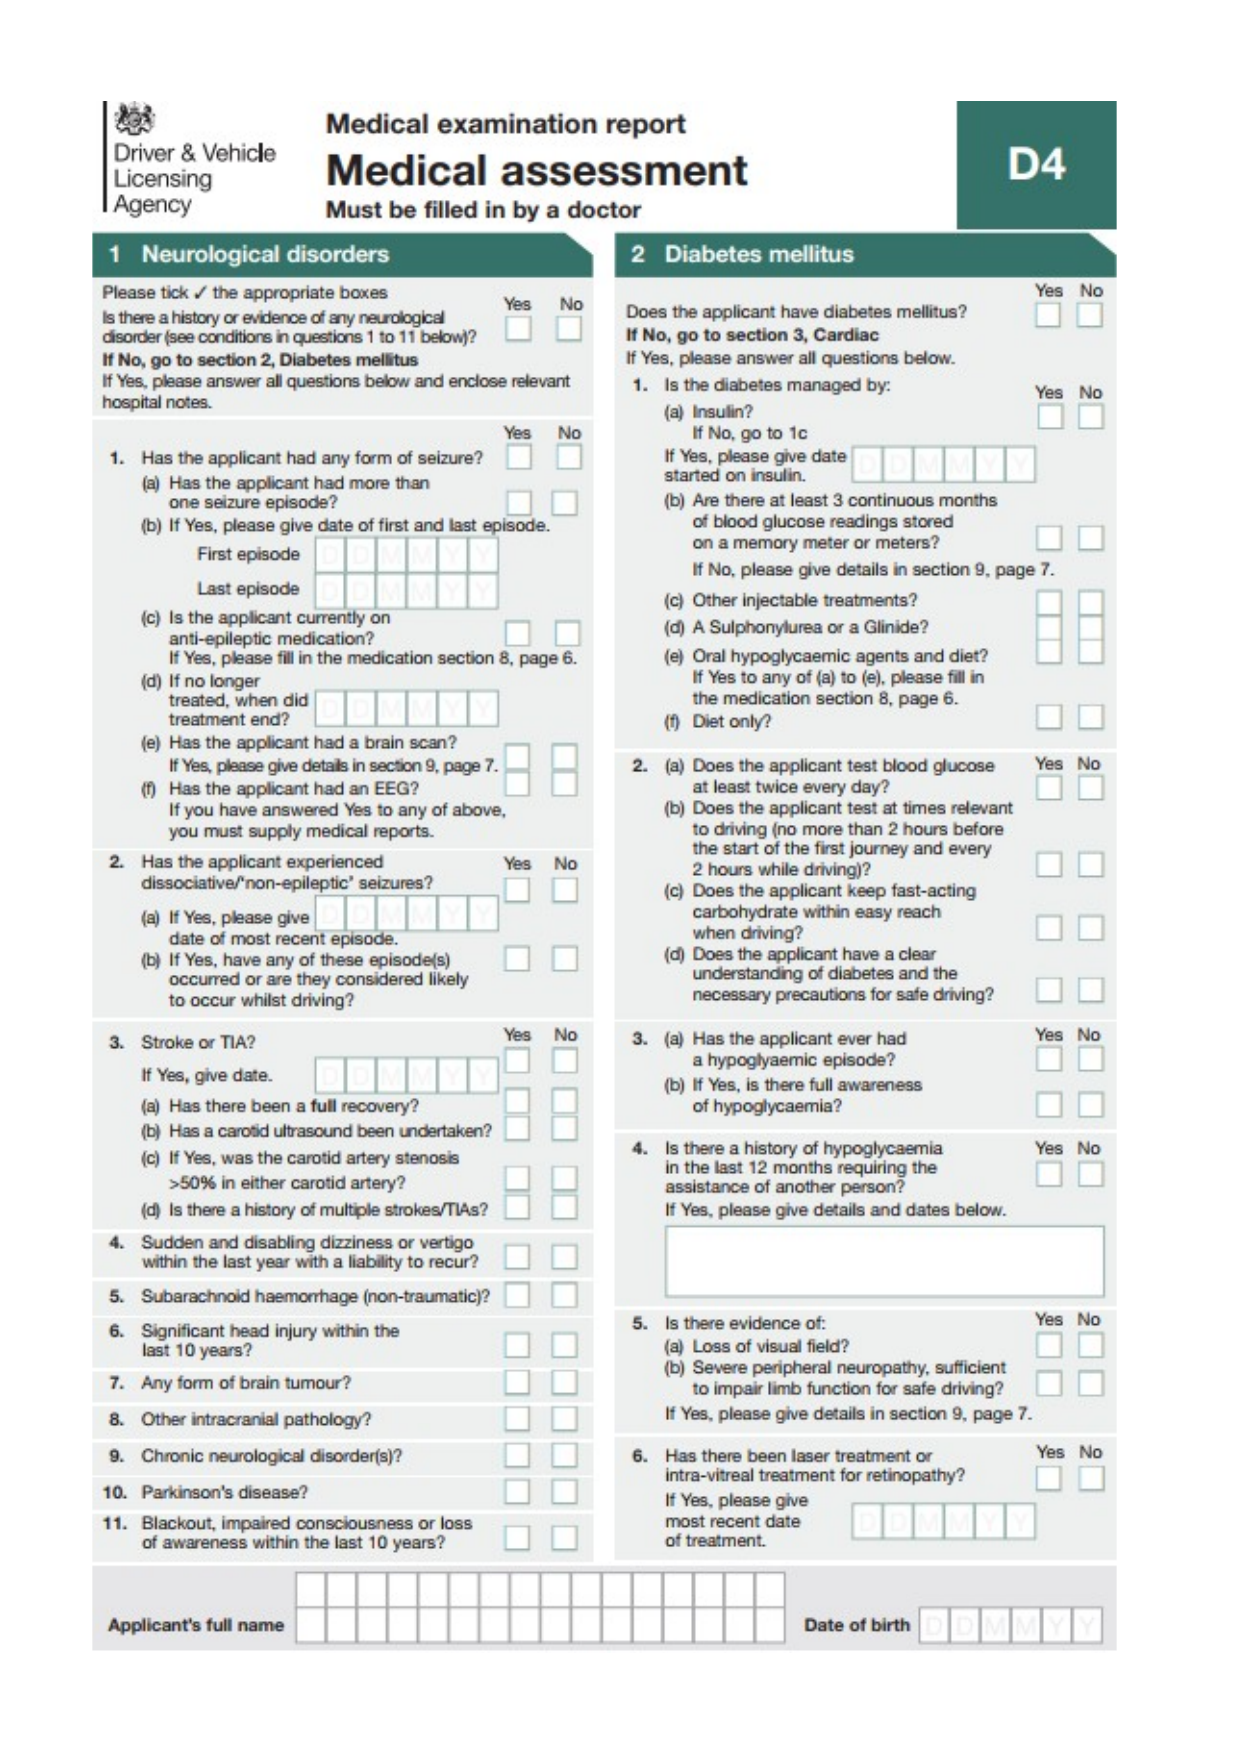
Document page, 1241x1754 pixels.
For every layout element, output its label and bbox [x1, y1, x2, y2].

picture [92, 101, 1117, 1653]
